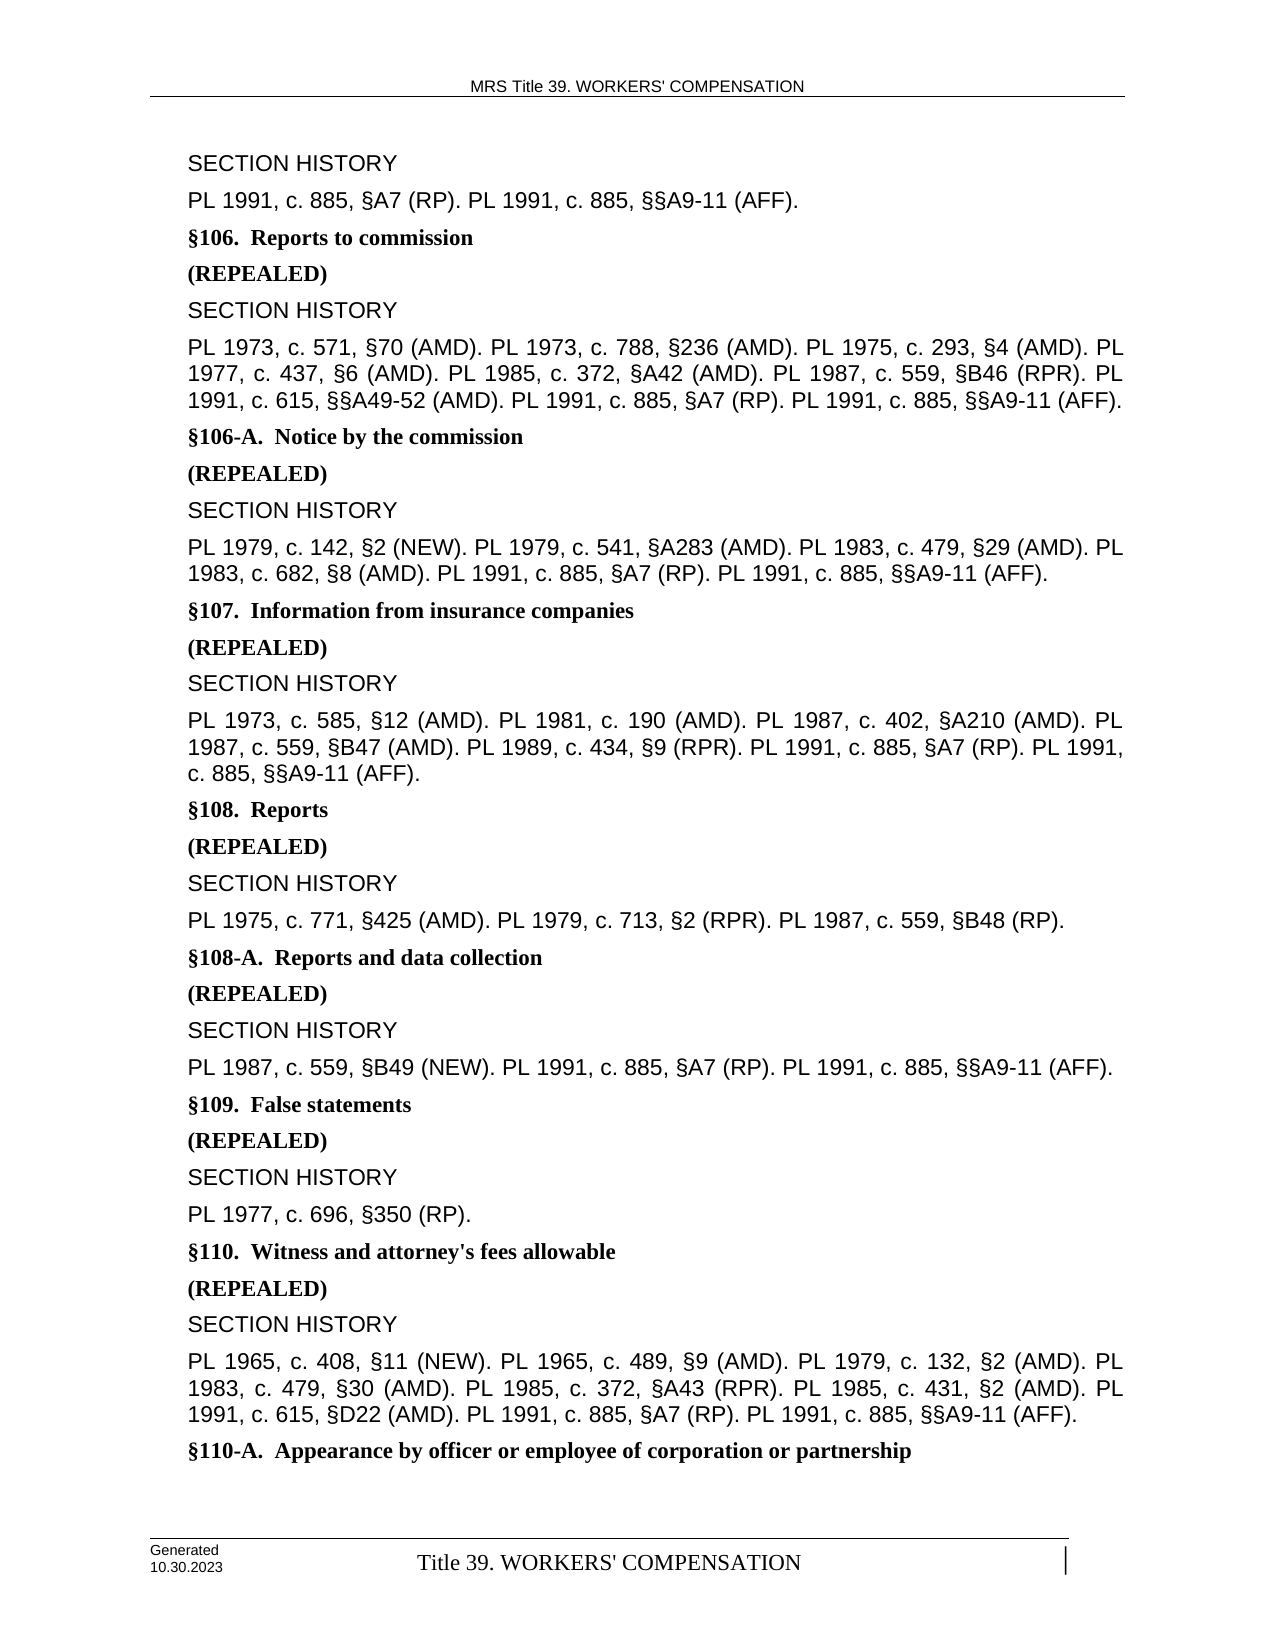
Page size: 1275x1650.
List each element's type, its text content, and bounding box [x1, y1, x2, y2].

text SECTION HISTORY [187, 670, 1125, 697]
text SECTION HISTORY [187, 497, 1125, 523]
text (REPEALED) [187, 260, 1125, 287]
text PL 1977, c. 696, §350 (RP). [187, 1201, 1125, 1227]
text PL 1975, c. 771, §425 (AMD). PL 1979, c. 713, §2 (RPR). PL 1987, c. 559, §B48 (RP). [187, 907, 1125, 933]
text (REPEALED) [187, 833, 1125, 860]
text PL 1973, c. 585, §12 (AMD). PL 1981, c. 190 (AMD). PL 1987, c. 402, §A210 (AMD). PL 1987, c. 559, §B47 (AMD). PL 1989, c. 434, §9 (RPR). PL 1991, c. 885, §A7 (RP). PL 1991, c. 885, §§A9-11 (AFF). [187, 707, 1125, 786]
text §110-A. Appearance by officer or employee of corporation or partnership [187, 1438, 1125, 1464]
text PL 1987, c. 559, §B49 (NEW). PL 1991, c. 885, §A7 (RP). PL 1991, c. 885, §§A9-11 (AFF). [187, 1054, 1125, 1080]
text SECTION HISTORY [187, 297, 1125, 323]
text (REPEALED) [187, 980, 1125, 1007]
text (REPEALED) [187, 1274, 1125, 1301]
text PL 1979, c. 142, §2 (NEW). PL 1979, c. 541, §A283 (AMD). PL 1983, c. 479, §29 (AMD). PL 1983, c. 682, §8 (AMD). PL 1991, c. 885, §A7 (RP). PL 1991, c. 885, §§A9-11 (AFF). [187, 534, 1125, 586]
text §106. Reports to commission [187, 223, 1125, 250]
text §108. Reports [187, 797, 1125, 823]
text SECTION HISTORY [187, 1017, 1125, 1043]
text PL 1973, c. 571, §70 (AMD). PL 1973, c. 788, §236 (AMD). PL 1975, c. 293, §4 (AMD). PL 1977, c. 437, §6 (AMD). PL 1985, c. 372, §A42 (AMD). PL 1987, c. 559, §B46 (RPR). PL 1991, c. 615, §§A49-52 (AMD). PL 1991, c. 885, §A7 (RP). PL 1991, c. 885, §§A9-11 (AFF). [187, 334, 1125, 413]
text §106-A. Notice by the commission [187, 423, 1125, 450]
text SECTION HISTORY [187, 1311, 1125, 1338]
text SECTION HISTORY [187, 150, 1125, 176]
text (REPEALED) [187, 1127, 1125, 1154]
text PL 1991, c. 885, §A7 (RP). PL 1991, c. 885, §§A9-11 (AFF). [187, 187, 1125, 213]
text SECTION HISTORY [187, 870, 1125, 896]
text (REPEALED) [187, 633, 1125, 660]
text SECTION HISTORY [187, 1164, 1125, 1191]
text (REPEALED) [187, 460, 1125, 486]
text PL 1965, c. 408, §11 (NEW). PL 1965, c. 489, §9 (AMD). PL 1979, c. 132, §2 (AMD). PL 1983, c. 479, §30 (AMD). PL 1985, c. 372, §A43 (RPR). PL 1985, c. 431, §2 (AMD). PL 1991, c. 615, §D22 (AMD). PL 1991, c. 885, §A7 (RP). PL 1991, c. 885, §§A9-11 (AFF). [187, 1348, 1125, 1427]
text §110. Witness and attorney's fees allowable [187, 1238, 1125, 1264]
text §109. False statements [187, 1091, 1125, 1117]
text §108-A. Reports and data collection [187, 944, 1125, 970]
text §107. Information from insurance companies [187, 597, 1125, 623]
